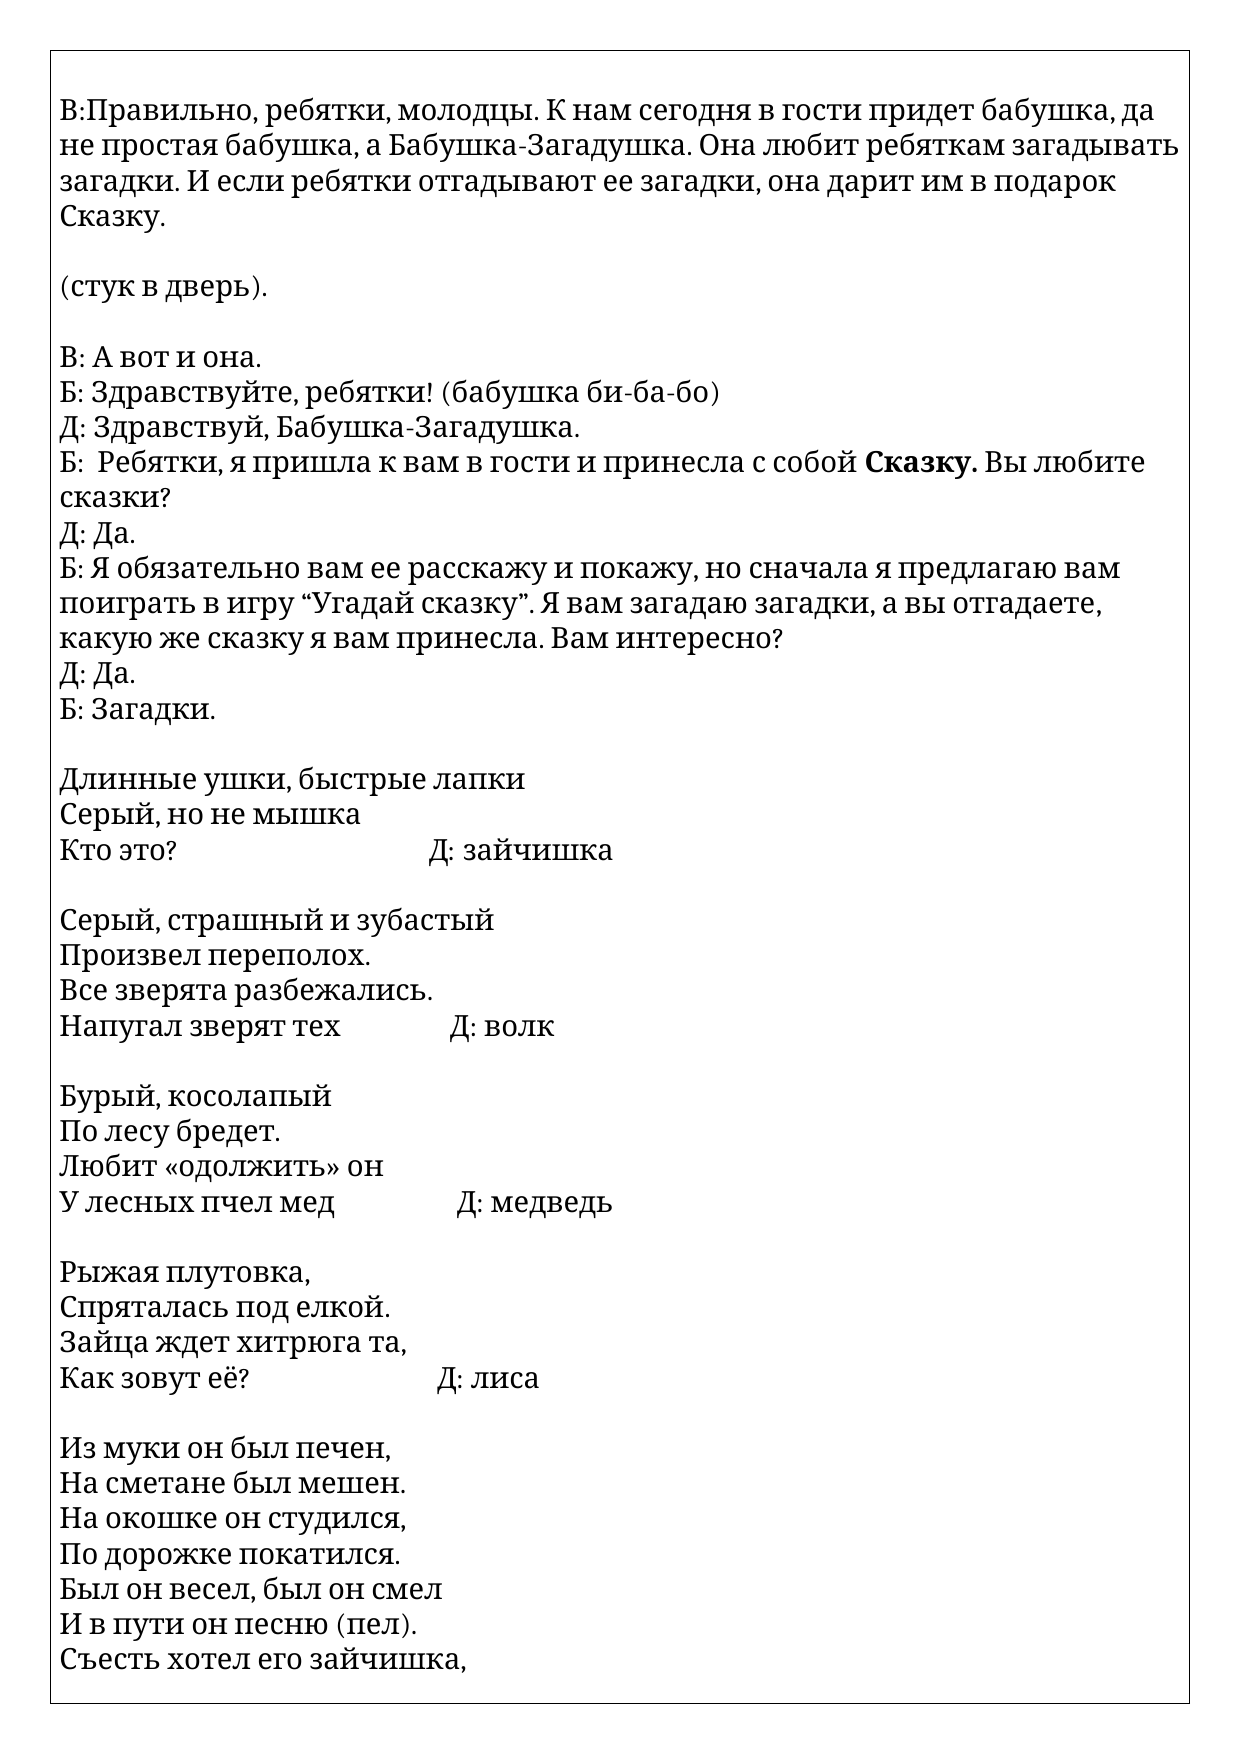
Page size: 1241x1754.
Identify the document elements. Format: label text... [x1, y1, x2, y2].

text По дорожке покатился. [59, 1538, 1181, 1571]
text Серый, страшный и зубастый [59, 904, 1181, 938]
text Напугал зверят тех Д: волк [59, 1010, 1181, 1043]
text Произвел переполох. [59, 939, 1181, 973]
text По лесу бредет. [59, 1115, 1181, 1149]
text Зайца ждет хитрюга та, [59, 1327, 1181, 1360]
text Был он весел, был он смел [59, 1573, 1181, 1607]
text Д: Здравствуй, Бабушка-Загадушка. [59, 411, 1181, 445]
text Серый, но не мышка [59, 798, 1181, 832]
text Все зверята разбежались. [59, 974, 1181, 1008]
text Д: Да. [59, 658, 1181, 691]
text Длинные ушки, быстрые лапки [59, 763, 1181, 797]
text У лесных пчел мед Д: медведь [59, 1186, 1181, 1219]
text Б: Я обязательно вам ее расскажу и покажу, но сначала я предлагаю вам поиграть в игру “Угадай сказку”. Я вам загадаю загадки, а вы отгадаете, какую же сказку я вам принесла. Вам интересно? [59, 552, 1181, 656]
text Б: Ребятки, я пришла к вам в гости и принесла с собой Сказку. Вы любите сказки? [59, 446, 1181, 515]
text Спряталась под елкой. [59, 1291, 1181, 1325]
text Б: Здравствуйте, ребятки! (бабушка би-ба-бо) [59, 376, 1181, 409]
text На сметане был мешен. [59, 1467, 1181, 1501]
text Б: Загадки. [59, 693, 1181, 726]
text Съесть хотел его зайчишка, [59, 1643, 1181, 1677]
text Кто это? Д: зайчишка [59, 834, 1181, 867]
text Из муки он был печен, [59, 1432, 1181, 1466]
text Д: Да. [59, 517, 1181, 550]
text (стук в дверь). [59, 270, 1181, 304]
text В:Правильно, ребятки, молодцы. К нам сегодня в гости придет бабушка, да не простая бабушка, а Бабушка-Загадушка. Она любит ребяткам загадывать загадки. И если ребятки отгадывают ее загадки, она дарит им в подарок Сказку. [59, 94, 1181, 233]
text Рыжая плутовка, [59, 1256, 1181, 1290]
text В: А вот и она. [59, 341, 1181, 374]
text И в пути он песню (пел). [59, 1608, 1181, 1642]
text Бурый, косолапый [59, 1080, 1181, 1114]
text На окошке он студился, [59, 1503, 1181, 1536]
text Любит «одолжить» он [59, 1151, 1181, 1184]
text Как зовут её? Д: лиса [59, 1362, 1181, 1395]
